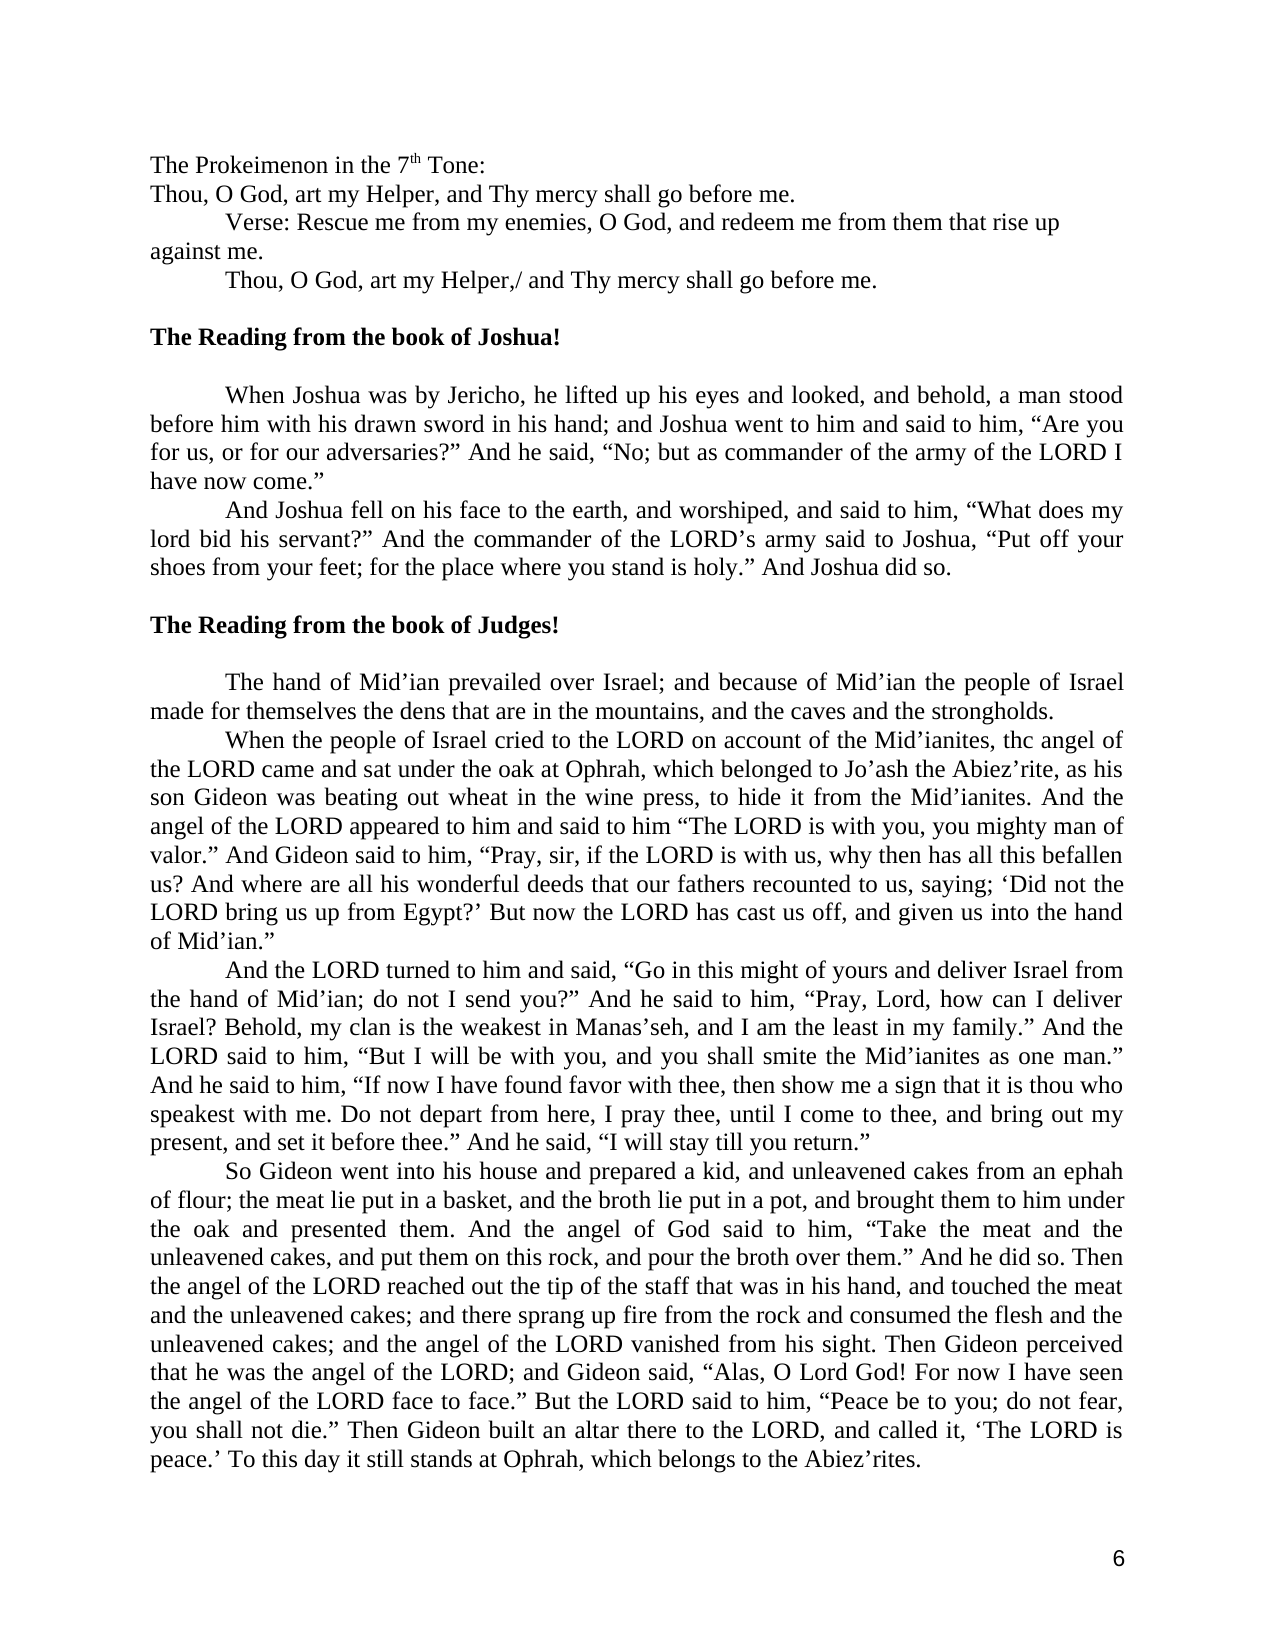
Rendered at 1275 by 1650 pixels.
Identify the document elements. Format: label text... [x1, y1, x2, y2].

text And Joshua fell on his face to the earth, and worshiped, and said to him, “What does my lord bid his servant?” And the commander of the LORD’s army said to Joshua, “Put off your shoes from your feet; for the place where you stand is holy.” And Joshua did so. [150, 495, 1125, 581]
text So Gideon went into his house and prepared a kid, and unleavened cakes from an ephah of flour; the meat lie put in a basket, and the broth lie put in a pot, and brought them to him under the oak and presented them. And the angel of God said to him, “Take the meat and the unleavened cakes, and put them on this rock, and pour the broth over them.” And he did so. Then the angel of the LORD reached out the tip of the staff that was in his hand, and touched the meat and the unleavened cakes; and there sprang up fire from the rock and consumed the flesh and the unleavened cakes; and the angel of the LORD vanished from his sight. Then Gideon perceived that he was the angel of the LORD; and Gideon said, “Alas, O Lord God! For now I have seen the angel of the LORD face to face.” But the LORD said to him, “Peace be to you; do not fear, you shall not die.” Then Gideon built an altar there to the LORD, and called it, ‘The LORD is peace.’ To this day it still stands at Ophrah, which belongs to the Abiez’rites. [150, 1156, 1125, 1472]
text The Prokeimenon in the 7th Tone: [150, 150, 1125, 179]
text The hand of Mid’ian prevailed over Israel; and because of Mid’ian the people of Israel made for themselves the dens that are in the mountains, and the caves and the strongholds. [150, 667, 1125, 725]
text The Reading from the book of Judges! [150, 610, 1125, 639]
text And the LORD turned to him and said, “Go in this might of yours and deliver Israel from the hand of Mid’ian; do not I send you?” And he said to him, “Pray, Lord, how can I deliver Israel? Behold, my clan is the weakest in Manas’seh, and I am the least in my family.” And the LORD said to him, “But I will be with you, and you shall smite the Mid’ianites as one man.” And he said to him, “If now I have found favor with thee, then show me a sign that it is thou who speakest with me. Do not depart from here, I pray thee, until I come to thee, and bring out my present, and set it before thee.” And he said, “I will stay till you return.” [150, 955, 1125, 1156]
text The Reading from the book of Joshua! [150, 322, 1125, 351]
text When Joshua was by Jericho, he lifted up his eyes and looked, and behold, a man stood before him with his drawn sword in his hand; and Joshua went to him and said to him, “Are you for us, or for our adversaries?” And he said, “No; but as commander of the army of the LORD I have now come.” [150, 380, 1125, 495]
text Thou, O God, art my Helper, and Thy mercy shall go before me. [150, 179, 1125, 207]
text Verse: Rescue me from my enemies, O God, and redeem me from them that rise up against me. [150, 207, 1125, 265]
text Thou, O God, art my Helper,/ and Thy mercy shall go before me. [150, 265, 1125, 294]
text When the people of Israel cried to the LORD on account of the Mid’ianites, thc angel of the LORD came and sat under the oak at Ophrah, which belonged to Jo’ash the Abiez’rite, as his son Gideon was beating out wheat in the wine press, to hide it from the Mid’ianites. And the angel of the LORD appeared to him and said to him “The LORD is with you, you mighty man of valor.” And Gideon said to him, “Pray, sir, if the LORD is with us, why then has all this befallen us? And where are all his wonderful deeds that our fathers recounted to us, saying; ‘Did not the LORD bring us up from Egypt?’ But now the LORD has cast us off, and given us into the hand of Mid’ian.” [150, 725, 1125, 955]
